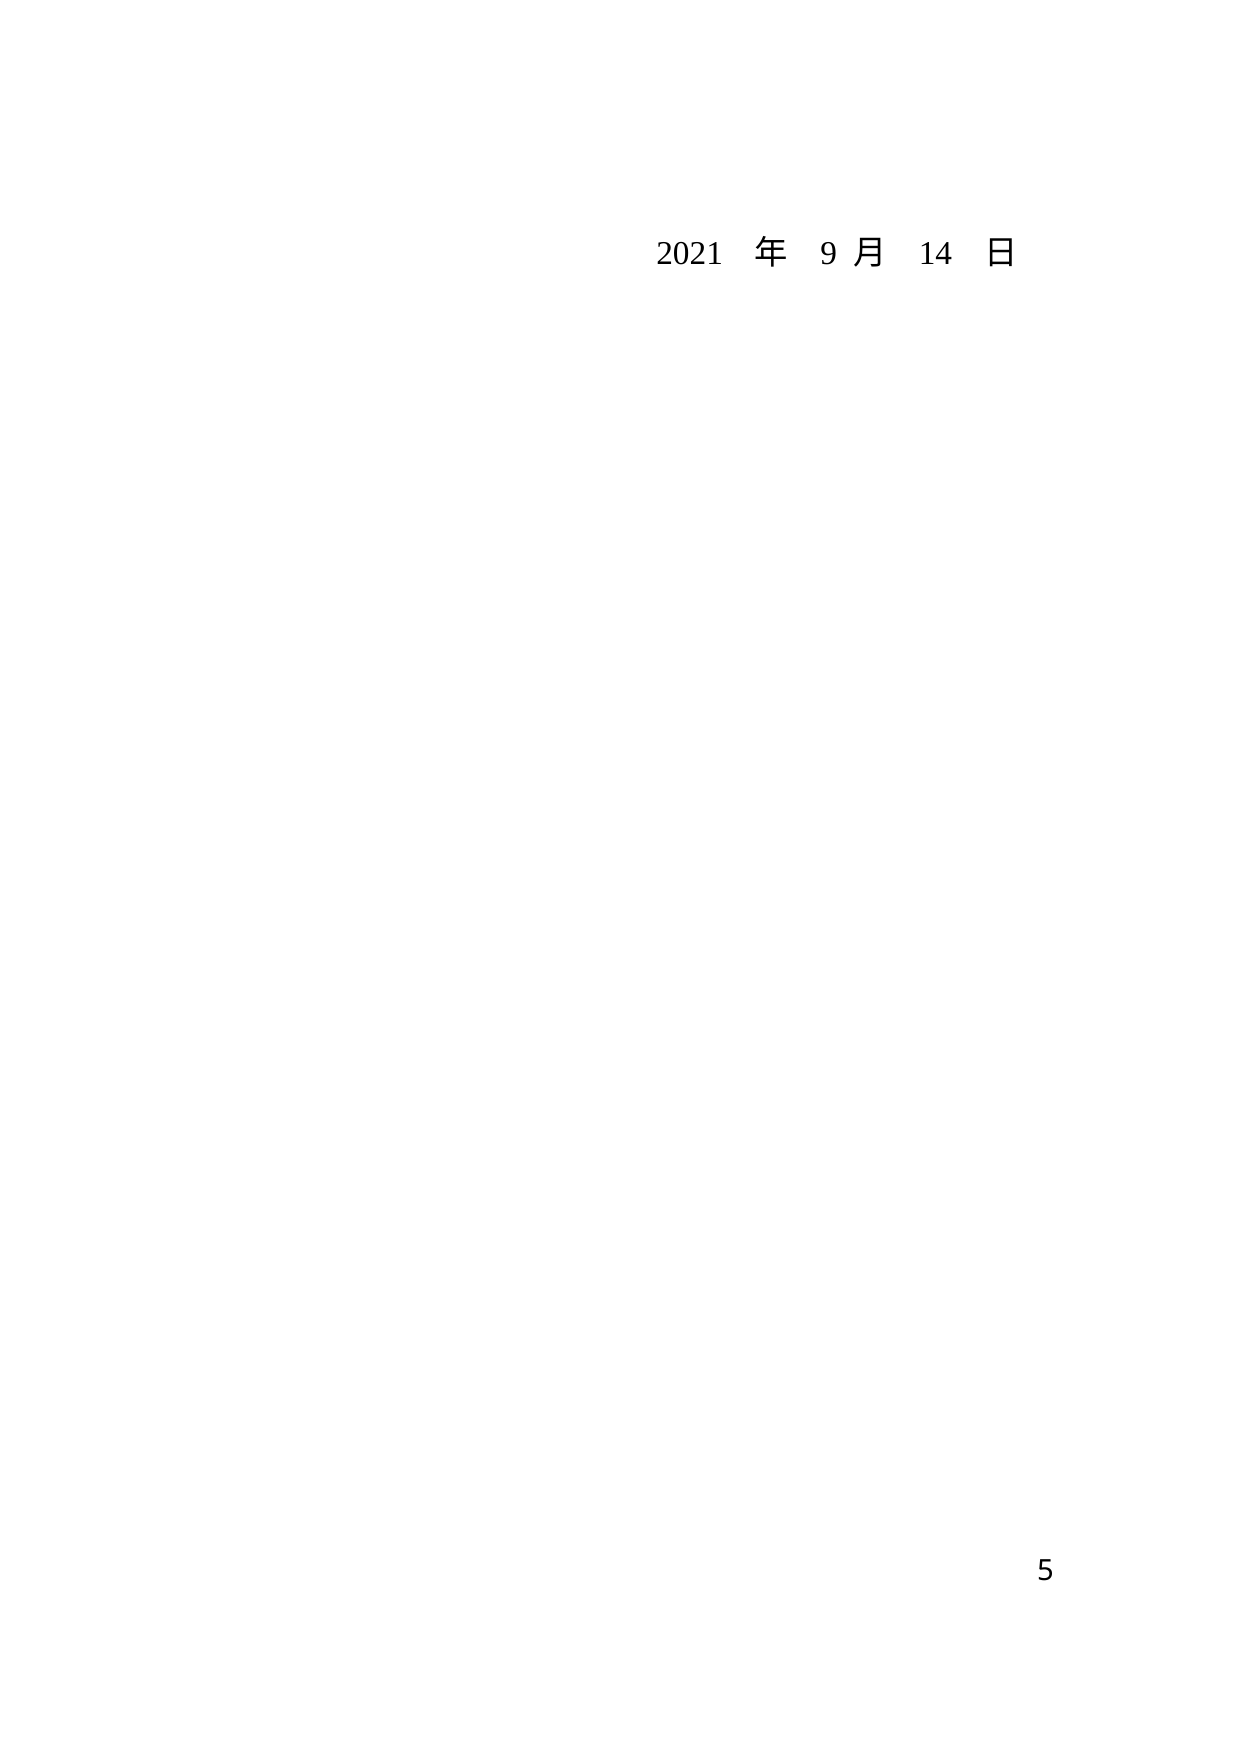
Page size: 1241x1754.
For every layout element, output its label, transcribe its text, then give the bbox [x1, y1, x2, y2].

text 2021年9月14日 [167, 219, 1080, 280]
